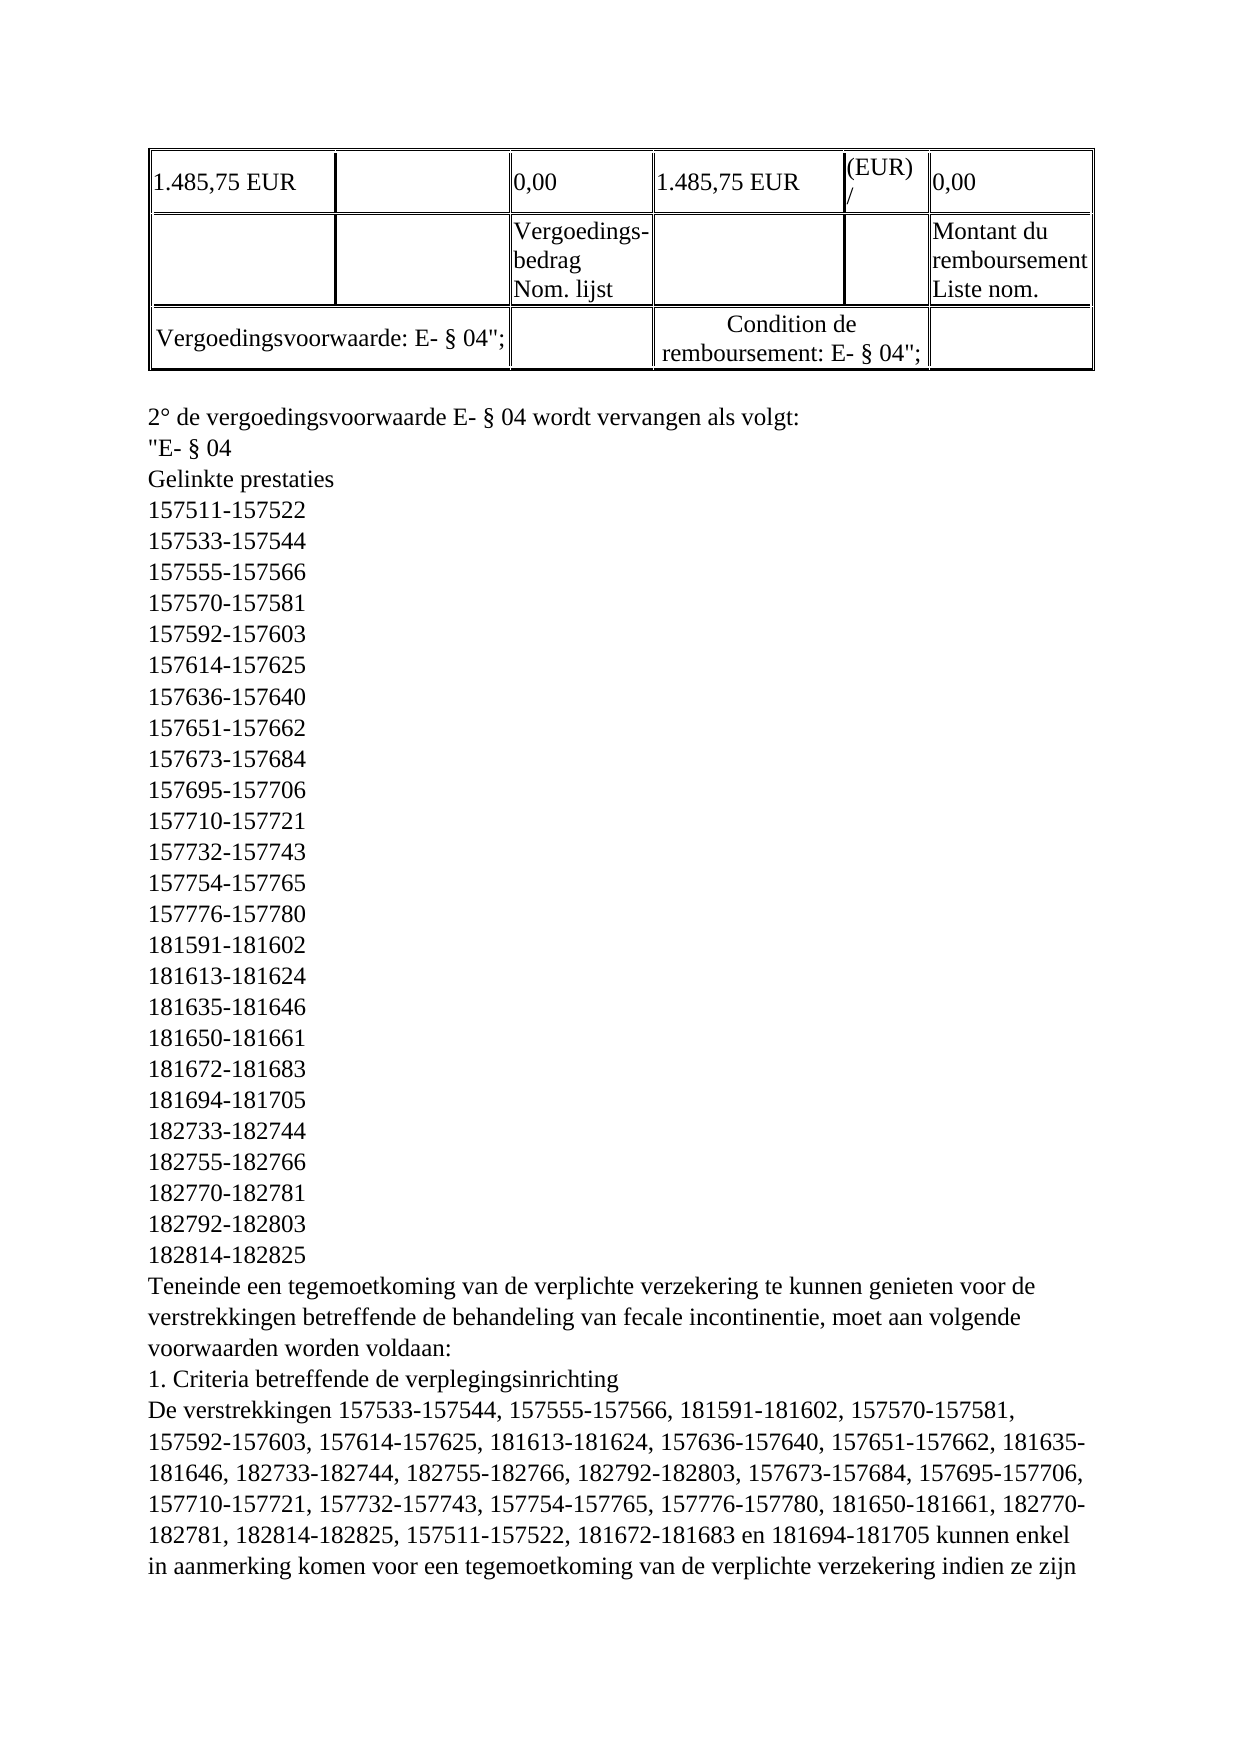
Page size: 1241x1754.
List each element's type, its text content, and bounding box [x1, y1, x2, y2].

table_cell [511, 151, 653, 211]
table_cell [335, 151, 511, 211]
table_cell [511, 308, 653, 368]
table_cell [152, 211, 334, 304]
table_cell Vergoedings-bedrag Nom. lijst [512, 215, 652, 304]
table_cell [930, 151, 1092, 211]
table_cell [654, 149, 844, 211]
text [148, 371, 1093, 1579]
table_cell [844, 151, 930, 211]
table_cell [152, 151, 335, 211]
table_cell [930, 304, 1092, 368]
table_cell Condition de remboursement: E- § 04"; [654, 308, 930, 368]
table_cell [846, 215, 928, 304]
table_cell Montant du remboursement Liste nom. [931, 211, 1092, 304]
table_cell [655, 215, 843, 304]
table_cell [337, 215, 509, 304]
table_cell Vergoedingsvoorwaarde: E- § 04"; [152, 304, 511, 368]
